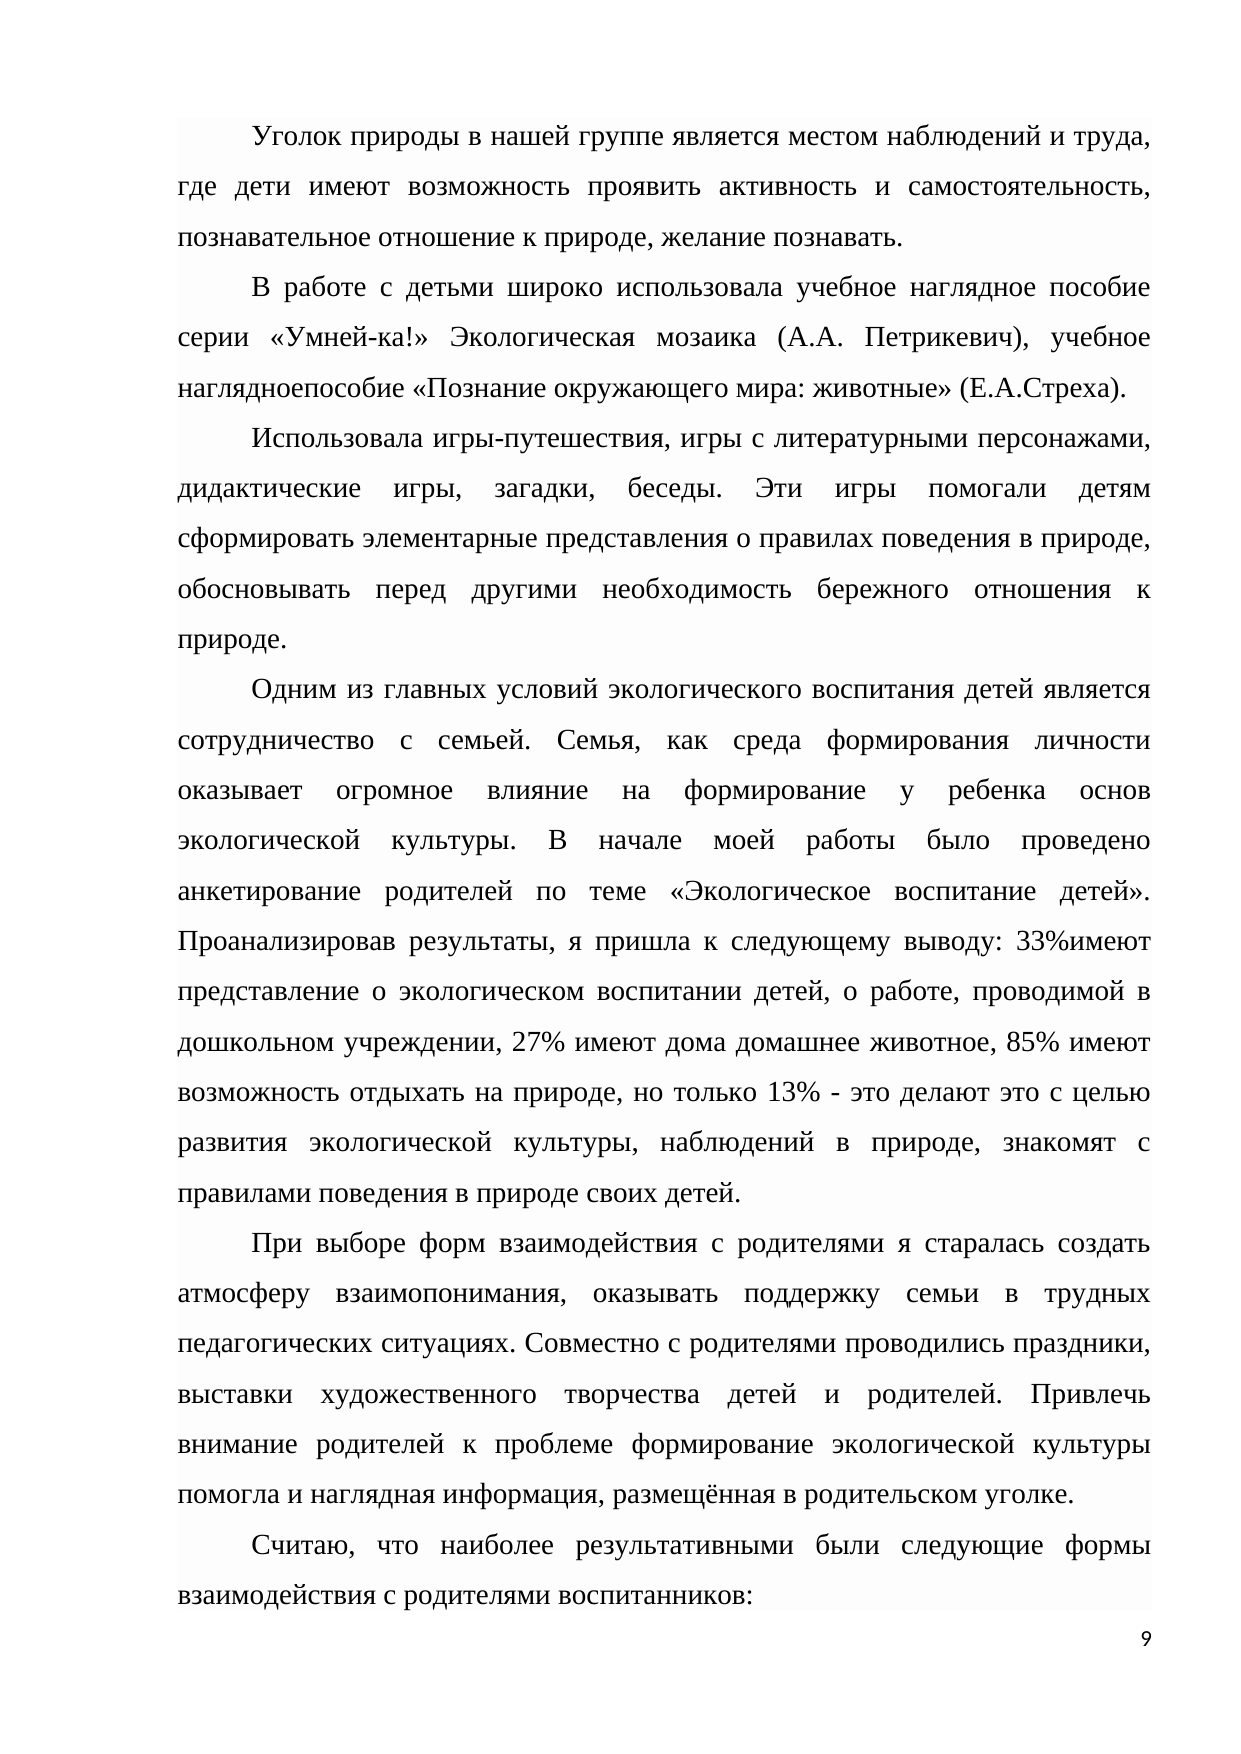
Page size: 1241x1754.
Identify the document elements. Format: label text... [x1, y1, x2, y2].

text При выборе форм взаимодействия с родителями я старалась создать атмосферу взаимопонимания, оказывать поддержку семьи в трудных педагогических ситуациях. Совместно с родителями проводились праздники, выставки художественного творчества детей и родителей. Привлечь внимание родителей к проблеме формирование экологической культуры помогла и наглядная информация, размещённая в родительском уголке. [177, 1225, 1152, 1510]
text В работе с детьми широко использовала учебное наглядное пособие серии «Умней-ка!» Экологическая мозаика (А.А. Петрикевич), учебное наглядноепособие «Познание окружающего мира: животные» (Е.А.Стреха). [177, 269, 1152, 403]
text Уголок природы в нашей группе является местом наблюдений и труда, где дети имеют возможность проявить активность и самостоятельность, познавательное отношение к природе, желание познавать. [177, 118, 1152, 252]
text Использовала игры-путешествия, игры с литературными персонажами, дидактические игры, загадки, беседы. Эти игры помогали детям сформировать элементарные представления о правилах поведения в природе, обосновывать перед другими необходимость бережного отношения к природе. [177, 420, 1152, 655]
text Считаю, что наиболее результативными были следующие формы взаимодействия с родителями воспитанников: [177, 1527, 1152, 1611]
text Одним из главных условий экологического воспитания детей является сотрудничество с семьей. Семья, как среда формирования личности оказывает огромное влияние на формирование у ребенка основ экологической культуры. В начале моей работы было проведено анкетирование родителей по теме «Экологическое воспитание детей». Проанализировав результаты, я пришла к следующему выводу: 33%имеют представление о экологическом воспитании детей, о работе, проводимой в дошкольном учреждении, 27% имеют дома домашнее животное, 85% имеют возможность отдыхать на природе, но только 13% - это делают это с целью развития экологической культуры, наблюдений в природе, знакомят с правилами поведения в природе своих детей. [177, 672, 1152, 1208]
